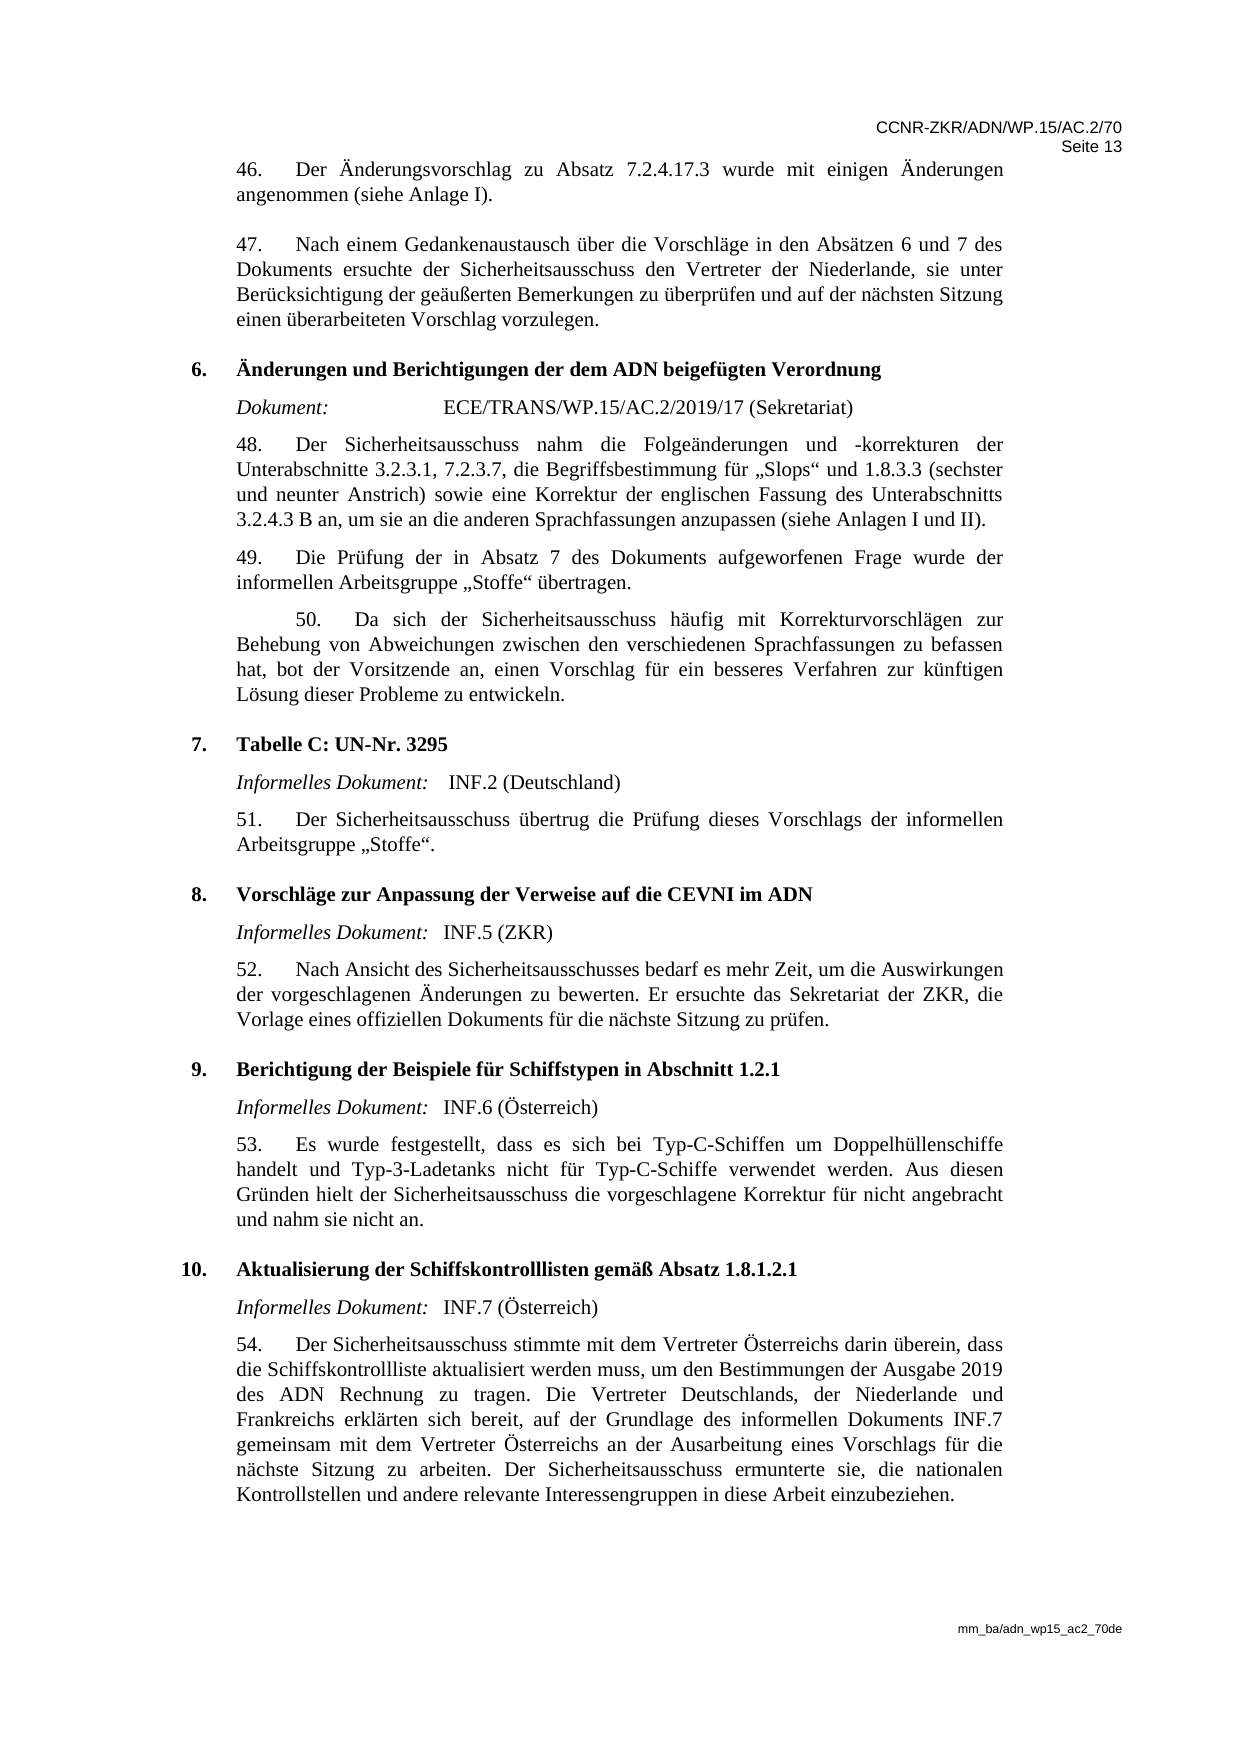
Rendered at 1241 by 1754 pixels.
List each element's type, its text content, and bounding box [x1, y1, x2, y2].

text 47. Nach einem Gedankenaustausch über die Vorschläge in den Absätzen 6 und 7 des Dokuments ersuchte der Sicherheitsausschuss den Vertreter der Niederlande, sie unter Berücksichtigung der geäußerten Bemerkungen zu überprüfen und auf der nächsten Sitzung einen überarbeiteten Vorschlag vorzulegen. [236, 231, 1004, 331]
text Informelles Dokument: INF.7 (Österreich) [118, 1294, 1122, 1319]
text 51. Der Sicherheitsausschuss übertrug die Prüfung dieses Vorschlags der informellen Arbeitsgruppe „Stoffe“. [236, 806, 1004, 856]
text 52. Nach Ansicht des Sicherheitsausschusses bedarf es mehr Zeit, um die Auswirkungen der vorgeschlagenen Änderungen zu bewerten. Er ersuchte das Sekretariat der ZKR, die Vorlage eines offiziellen Dokuments für die nächste Sitzung zu prüfen. [236, 956, 1004, 1031]
text 9. Berichtigung der Beispiele für Schiffstypen in Abschnitt 1.2.1 [118, 1056, 1004, 1081]
text Informelles Dokument: INF.6 (Österreich) [118, 1094, 1122, 1119]
text Dokument: ECE/TRANS/WP.15/AC.2/2019/17 (Sekretariat) [118, 394, 1122, 419]
text 49. Die Prüfung der in Absatz 7 des Dokuments aufgeworfenen Frage wurde der informellen Arbeitsgruppe „Stoffe“ übertragen. [236, 544, 1004, 594]
text 6. Änderungen und Berichtigungen der dem ADN beigefügten Verordnung [118, 356, 1004, 381]
text 48. Der Sicherheitsausschuss nahm die Folgeänderungen und -korrekturen der Unterabschnitte 3.2.3.1, 7.2.3.7, die Begriffsbestimmung für „Slops“ und 1.8.3.3 (sechster und neunter Anstrich) sowie eine Korrektur der englischen Fassung des Unterabschnitts 3.2.4.3 B an, um sie an die anderen Sprachfassungen anzupassen (siehe Anlagen I und II). [236, 431, 1004, 531]
text 50. Da sich der Sicherheitsausschuss häufig mit Korrekturvorschlägen zur Behebung von Abweichungen zwischen den verschiedenen Sprachfassungen zu befassen hat, bot der Vorsitzende an, einen Vorschlag für ein besseres Verfahren zur künftigen Lösung dieser Probleme zu entwickeln. [236, 606, 1004, 706]
text 46. Der Änderungsvorschlag zu Absatz 7.2.4.17.3 wurde mit einigen Änderungen angenommen (siehe Anlage I). [236, 156, 1004, 206]
text 10. Aktualisierung der Schiffskontrolllisten gemäß Absatz 1.8.1.2.1 [118, 1256, 1004, 1281]
text 7. Tabelle C: UN-Nr. 3295 [118, 731, 1004, 756]
text Informelles Dokument: INF.2 (Deutschland) [118, 769, 1122, 794]
text 53. Es wurde festgestellt, dass es sich bei Typ-C-Schiffen um Doppelhüllenschiffe handelt und Typ-3-Ladetanks nicht für Typ-C-Schiffe verwendet werden. Aus diesen Gründen hielt der Sicherheitsausschuss die vorgeschlagene Korrektur für nicht angebracht und nahm sie nicht an. [236, 1131, 1004, 1231]
text 8. Vorschläge zur Anpassung der Verweise auf die CEVNI im ADN [118, 881, 1004, 906]
text Informelles Dokument: INF.5 (ZKR) [118, 919, 1122, 944]
text 54. Der Sicherheitsausschuss stimmte mit dem Vertreter Österreichs darin überein, dass die Schiffskontrollliste aktualisiert werden muss, um den Bestimmungen der Ausgabe 2019 des ADN Rechnung zu tragen. Die Vertreter Deutschlands, der Niederlande und Frankreichs erklärten sich bereit, auf der Grundlage des informellen Dokuments INF.7 gemeinsam mit dem Vertreter Österreichs an der Ausarbeitung eines Vorschlags für die nächste Sitzung zu arbeiten. Der Sicherheitsausschuss ermunterte sie, die nationalen Kontrollstellen und andere relevante Interessengruppen in diese Arbeit einzubeziehen. [236, 1331, 1004, 1506]
